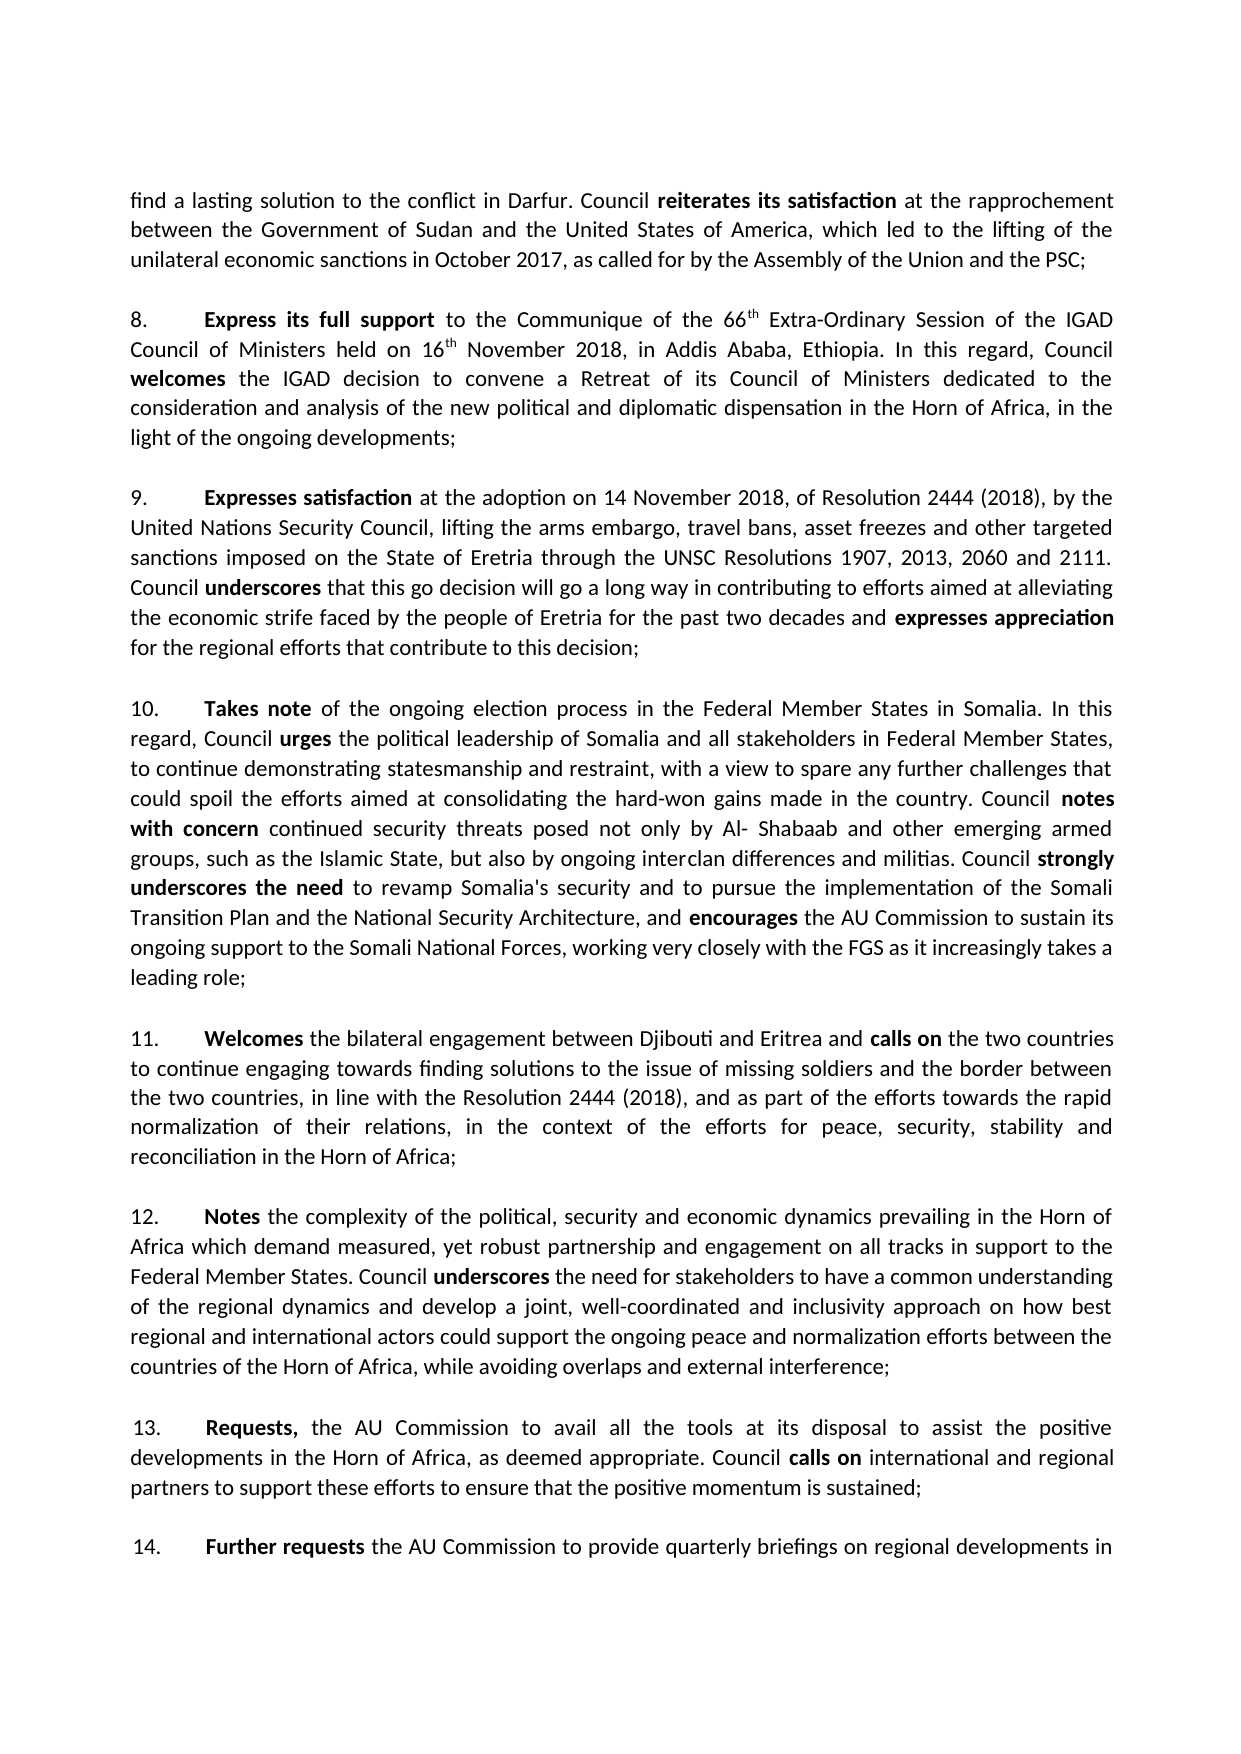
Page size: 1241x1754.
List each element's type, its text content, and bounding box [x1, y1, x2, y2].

list Requests, the AU Commission to avail all the tools at its disposal to assist the positive developments in the Horn of Africa, as deemed appropriate. Council calls on international and regional partners to support these efforts to ensure that the positive momentum is sustained; [130, 1413, 1114, 1501]
list Welcomes the bilateral engagement between Djibouti and Eritrea and calls on the two countries to continue engaging towards finding solutions to the issue of missing soldiers and the border between the two countries, in line with the Resolution 2444 (2018), and as part of the efforts towards the rapid normalization of their relations, in the context of the efforts for peace, security, stability and reconciliation in the Horn of Africa; [130, 1024, 1114, 1170]
list Express its full support to the Communique of the 66th Extra-Ordinary Session of the IGAD Council of Ministers held on 16th November 2018, in Addis Ababa, Ethiopia. In this regard, Council welcomes the IGAD decision to convene a Retreat of its Council of Ministers dedicated to the consideration and analysis of the new political and diplomatic dispensation in the Horn of Africa, in the light of the ongoing developments; [130, 305, 1114, 451]
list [130, 1532, 1114, 1560]
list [130, 186, 1114, 273]
list Expresses satisfaction at the adoption on 14 November 2018, of Resolution 2444 (2018), by the United Nations Security Council, lifting the arms embargo, travel bans, asset freezes and other targeted sanctions imposed on the State of Eretria through the UNSC Resolutions 1907, 2013, 2060 and 2111. Council underscores that this go decision will go a long way in contributing to efforts aimed at alleviating the economic strife faced by the people of Eretria for the past two decades and expresses appreciation for the regional efforts that contribute to this decision; [130, 483, 1114, 661]
list Takes note of the ongoing election process in the Federal Member States in Somalia. In this regard, Council urges the political leadership of Somalia and all stakeholders in Federal Member States, to continue demonstrating statesmanship and restraint, with a view to spare any further challenges that could spoil the efforts aimed at consolidating the hard-won gains made in the country. Council notes with concern continued security threats posed not only by Al- Shabaab and other emerging armed groups, such as the Islamic State, but also by ongoing interclan differences and militias. Council strongly underscores the need to revamp Somalia's security and to pursue the implementation of the Somali Transition Plan and the National Security Architecture, and encourages the AU Commission to sustain its ongoing support to the Somali National Forces, working very closely with the FGS as it increasingly takes a leading role; [130, 694, 1114, 991]
list Notes the complexity of the political, security and economic dynamics prevailing in the Horn of Africa which demand measured, yet robust partnership and engagement on all tracks in support to the Federal Member States. Council underscores the need for stakeholders to have a common understanding of the regional dynamics and develop a joint, well-coordinated and inclusivity approach on how best regional and international actors could support the ongoing peace and normalization efforts between the countries of the Horn of Africa, while avoiding overlaps and external interference; [130, 1202, 1114, 1380]
